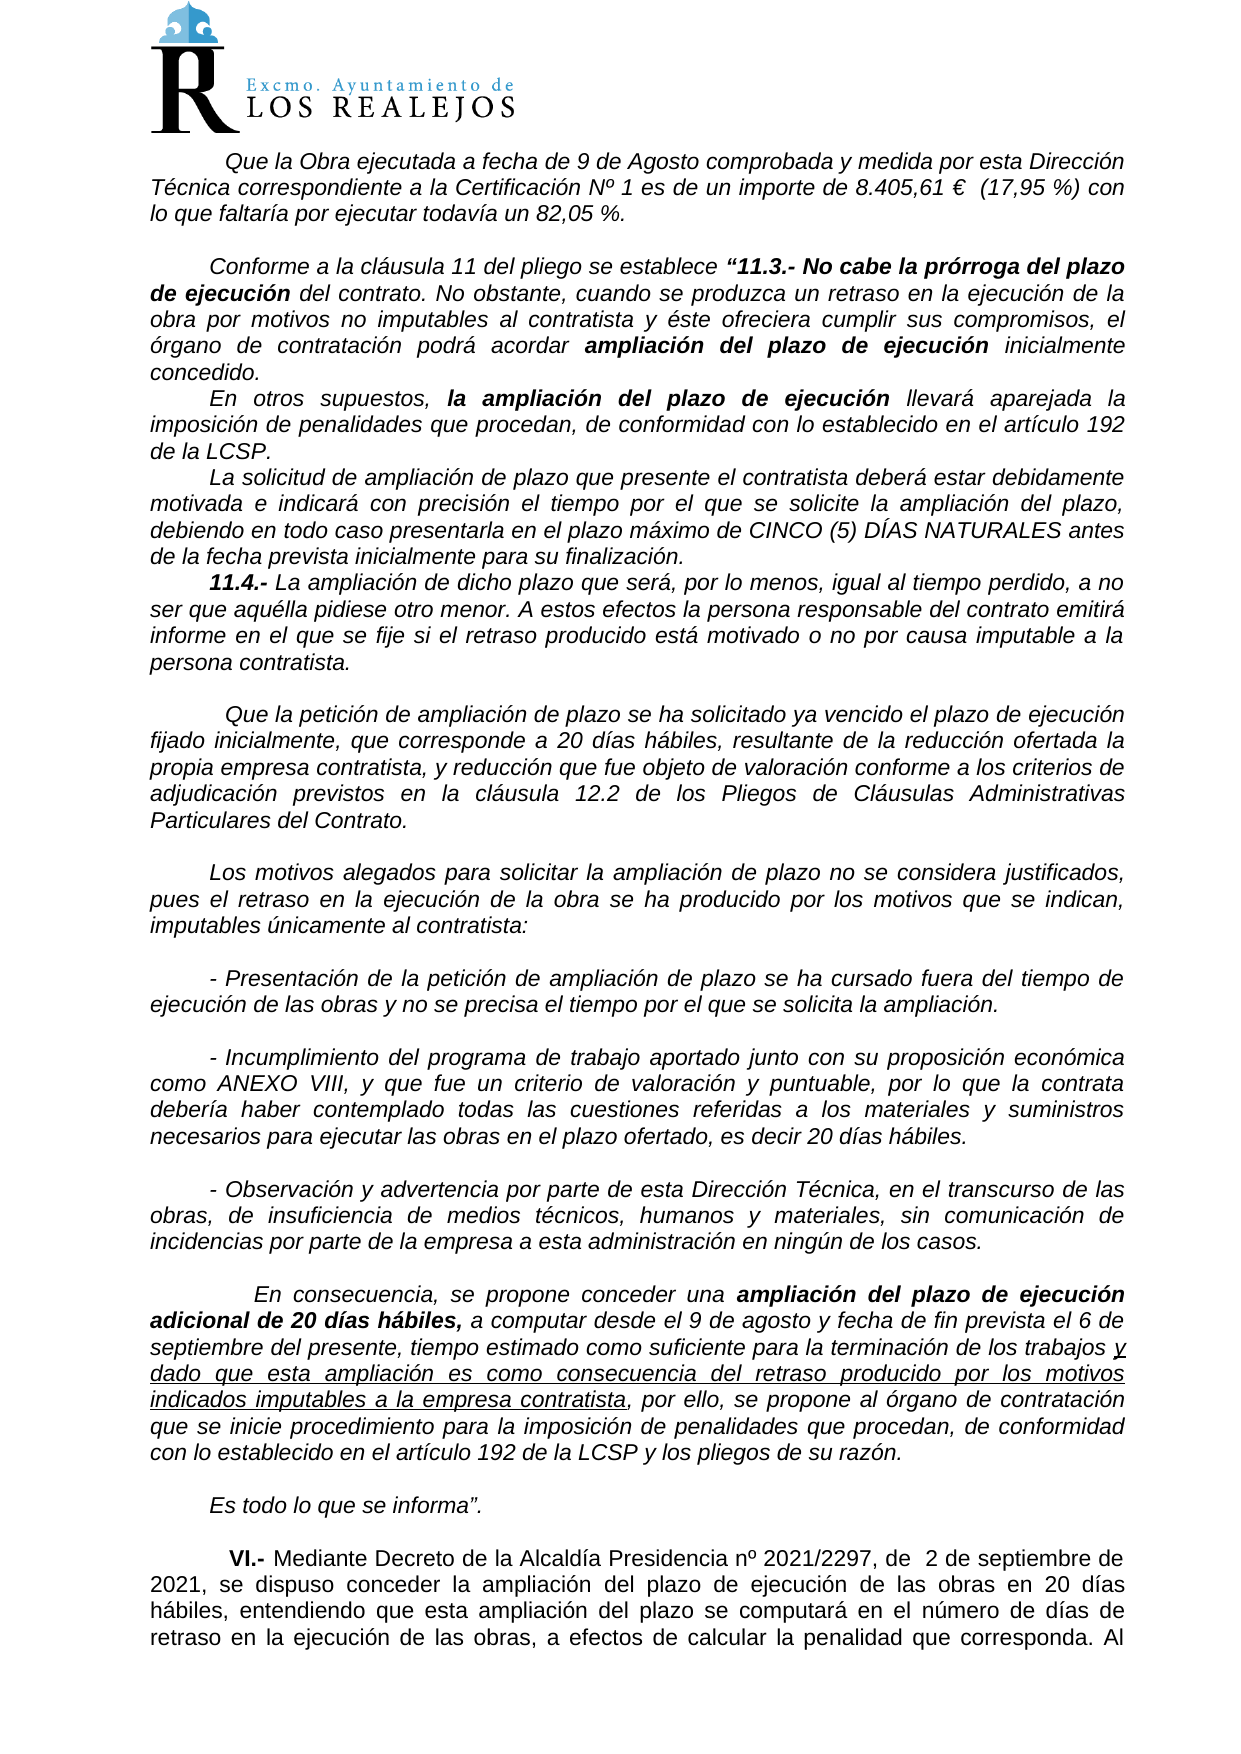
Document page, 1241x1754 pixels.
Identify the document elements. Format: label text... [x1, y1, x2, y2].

list Incumplimiento del programa de trabajo aportado junto con su proposición económica como ANEXO VIII, y que fue un criterio de valoración y puntuable, por lo que la contrata debería haber contemplado todas las cuestiones referidas a los materiales y suministros necesarios para ejecutar las obras en el plazo ofertado, es decir 20 días hábiles. [150, 1044, 1126, 1149]
list Presentación de la petición de ampliación de plazo se ha cursado fuera del tiempo de ejecución de las obras y no se precisa el tiempo por el que se solicita la ampliación. [150, 965, 1126, 1017]
list Observación y advertencia por parte de esta Dirección Técnica, en el transcurso de las obras, de insuficiencia de medios técnicos, humanos y materiales, sin comunicación de incidencias por parte de la empresa a esta administración en ningún de los casos. [150, 1176, 1126, 1254]
text Que la Obra ejecutada a fecha de 9 de Agosto comprobada y medida por esta Dirección Técnica correspondiente a la Certificación Nº 1 es de un importe de 8.405,61 € (17,95 %) con lo que faltaría por ejecutar todavía un 82,05 %. [150, 148, 1126, 227]
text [150, 1544, 1126, 1650]
text Los motivos alegados para solicitar la ampliación de plazo no se considera justificados, pues el retraso en la ejecución de la obra se ha producido por los motivos que se indican, imputables únicamente al contratista: [150, 859, 1126, 938]
picture [150, 0, 514, 133]
text 11.4.- La ampliación de dicho plazo que será, por lo menos, igual al tiempo perdido, a no ser que aquélla pidiese otro menor. A estos efectos la persona responsable del contrato emitirá informe en el que se fije si el retraso producido está motivado o no por causa imputable a la persona contratista. [150, 569, 1126, 675]
list En consecuencia, se propone conceder una ampliación del plazo de ejecución adicional de 20 días hábiles, a computar desde el 9 de agosto y fecha de fin prevista el 6 de septiembre del presente, tiempo estimado como suficiente para la terminación de los trabajos y dado que esta ampliación es como consecuencia del retraso producido por los motivos indicados imputables a la empresa contratista, por ello, se propone al órgano de contratación que se inicie procedimiento para la imposición de penalidades que procedan, de conformidad con lo establecido en el artículo 192 de la LCSP y los pliegos de su razón. [150, 1281, 1126, 1465]
text En otros supuestos, la ampliación del plazo de ejecución llevará aparejada la imposición de penalidades que procedan, de conformidad con lo establecido en el artículo 192 de la LCSP. [150, 385, 1126, 464]
text Es todo lo que se informa”. [150, 1492, 1126, 1518]
text Que la petición de ampliación de plazo se ha solicitado ya vencido el plazo de ejecución fijado inicialmente, que corresponde a 20 días hábiles, resultante de la reducción ofertada la propia empresa contratista, y reducción que fue objeto de valoración conforme a los criterios de adjudicación previstos en la cláusula 12.2 de los Pliegos de Cláusulas Administrativas Particulares del Contrato. [150, 701, 1126, 833]
text La solicitud de ampliación de plazo que presente el contratista deberá estar debidamente motivada e indicará con precisión el tiempo por el que se solicite la ampliación del plazo, debiendo en todo caso presentarla en el plazo máximo de CINCO (5) DÍAS NATURALES antes de la fecha prevista inicialmente para su finalización. [150, 464, 1126, 569]
text Conforme a la cláusula 11 del pliego se establece “11.3.- No cabe la prórroga del plazo de ejecución del contrato. No obstante, cuando se produzca un retraso en la ejecución de la obra por motivos no imputables al contratista y éste ofreciera cumplir sus compromisos, el órgano de contratación podrá acordar ampliación del plazo de ejecución inicialmente concedido. [150, 253, 1126, 385]
